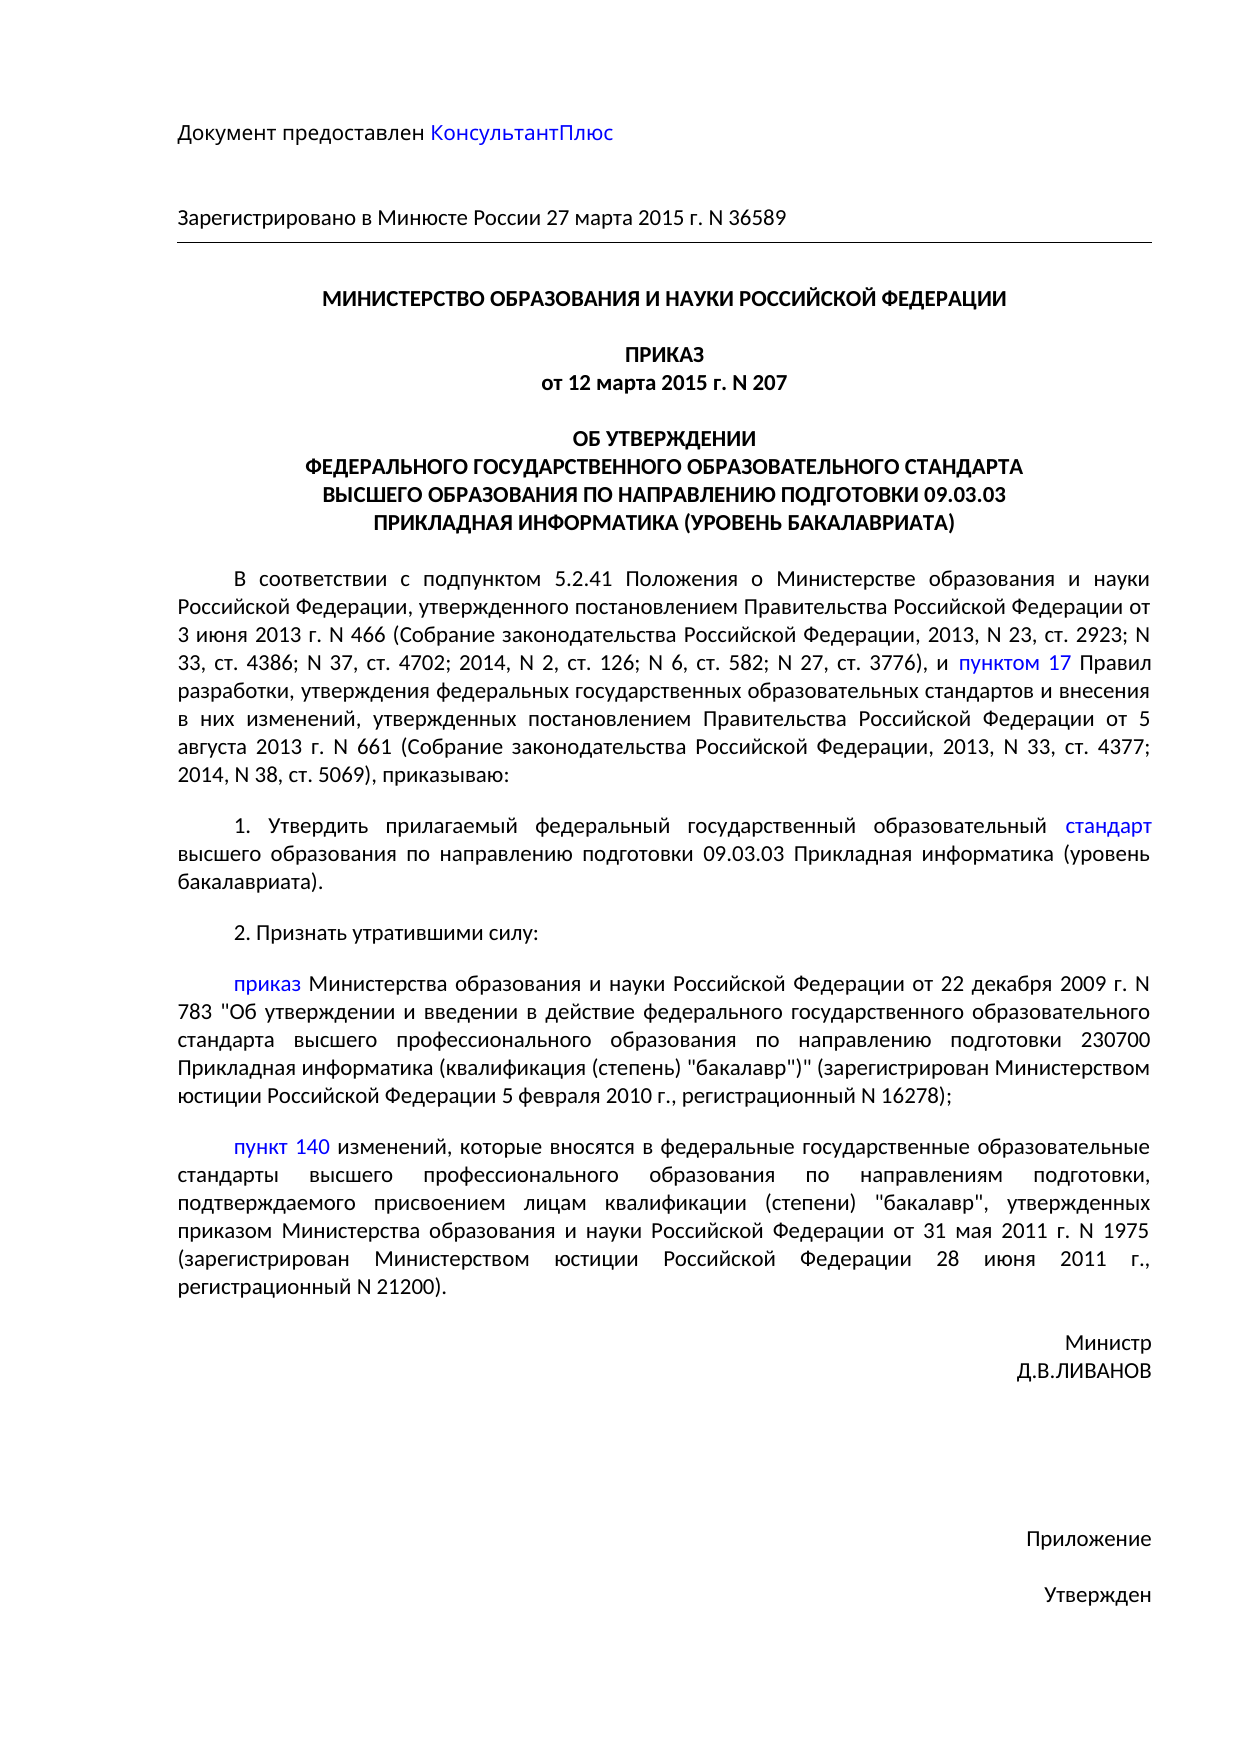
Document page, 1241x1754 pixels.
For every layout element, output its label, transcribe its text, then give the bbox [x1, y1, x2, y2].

title от 12 марта 2015 г. N 207 [177, 368, 1152, 396]
text Министр [177, 1328, 1152, 1356]
text Утвержден [177, 1581, 1152, 1608]
text пункт 140 изменений, которые вносятся в федеральные государственные образовательные стандарты высшего профессионального образования по направлениям подготовки, подтверждаемого присвоением лицам квалификации (степени) "бакалавр", утвержденных приказом Министерства образования и науки Российской Федерации от 31 мая 2011 г. N 1975 (зарегистрирован Министерством юстиции Российской Федерации 28 июня 2011 г., регистрационный N 21200). [177, 1132, 1152, 1300]
title МИНИСТЕРСТВО ОБРАЗОВАНИЯ И НАУКИ РОССИЙСКОЙ ФЕДЕРАЦИИ [177, 284, 1152, 312]
text 1. Утвердить прилагаемый федеральный государственный образовательный стандарт высшего образования по направлению подготовки 09.03.03 Прикладная информатика (уровень бакалавриата). [177, 811, 1152, 895]
text приказ Министерства образования и науки Российской Федерации от 22 декабря 2009 г. N 783 "Об утверждении и введении в действие федерального государственного образовательного стандарта высшего профессионального образования по направлению подготовки 230700 Прикладная информатика (квалификация (степень) "бакалавр")" (зарегистрирован Министерством юстиции Российской Федерации 5 февраля 2010 г., регистрационный N 16278); [177, 969, 1152, 1109]
text Д.В.ЛИВАНОВ [177, 1356, 1152, 1384]
title ПРИКАЗ [177, 340, 1152, 368]
title ОБ УТВЕРЖДЕНИИ [177, 424, 1152, 452]
title ФЕДЕРАЛЬНОГО ГОСУДАРСТВЕННОГО ОБРАЗОВАТЕЛЬНОГО СТАНДАРТА [177, 452, 1152, 480]
text Зарегистрировано в Минюсте России 27 марта 2015 г. N 36589 [177, 203, 1152, 231]
text 2. Признать утратившими силу: [177, 918, 1152, 946]
text В соответствии с подпунктом 5.2.41 Положения о Министерстве образования и науки Российской Федерации, утвержденного постановлением Правительства Российской Федерации от 3 июня 2013 г. N 466 (Собрание законодательства Российской Федерации, 2013, N 23, ст. 2923; N 33, ст. 4386; N 37, ст. 4702; 2014, N 2, ст. 126; N 6, ст. 582; N 27, ст. 3776), и пунктом 17 Правил разработки, утверждения федеральных государственных образовательных стандартов и внесения в них изменений, утвержденных постановлением Правительства Российской Федерации от 5 августа 2013 г. N 661 (Собрание законодательства Российской Федерации, 2013, N 33, ст. 4377; 2014, N 38, ст. 5069), приказываю: [177, 564, 1152, 788]
title Документ предоставлен КонсультантПлюс [177, 118, 1152, 175]
text Приложение [177, 1524, 1152, 1552]
title ПРИКЛАДНАЯ ИНФОРМАТИКА (УРОВЕНЬ БАКАЛАВРИАТА) [177, 508, 1152, 536]
title ВЫСШЕГО ОБРАЗОВАНИЯ ПО НАПРАВЛЕНИЮ ПОДГОТОВКИ 09.03.03 [177, 480, 1152, 508]
